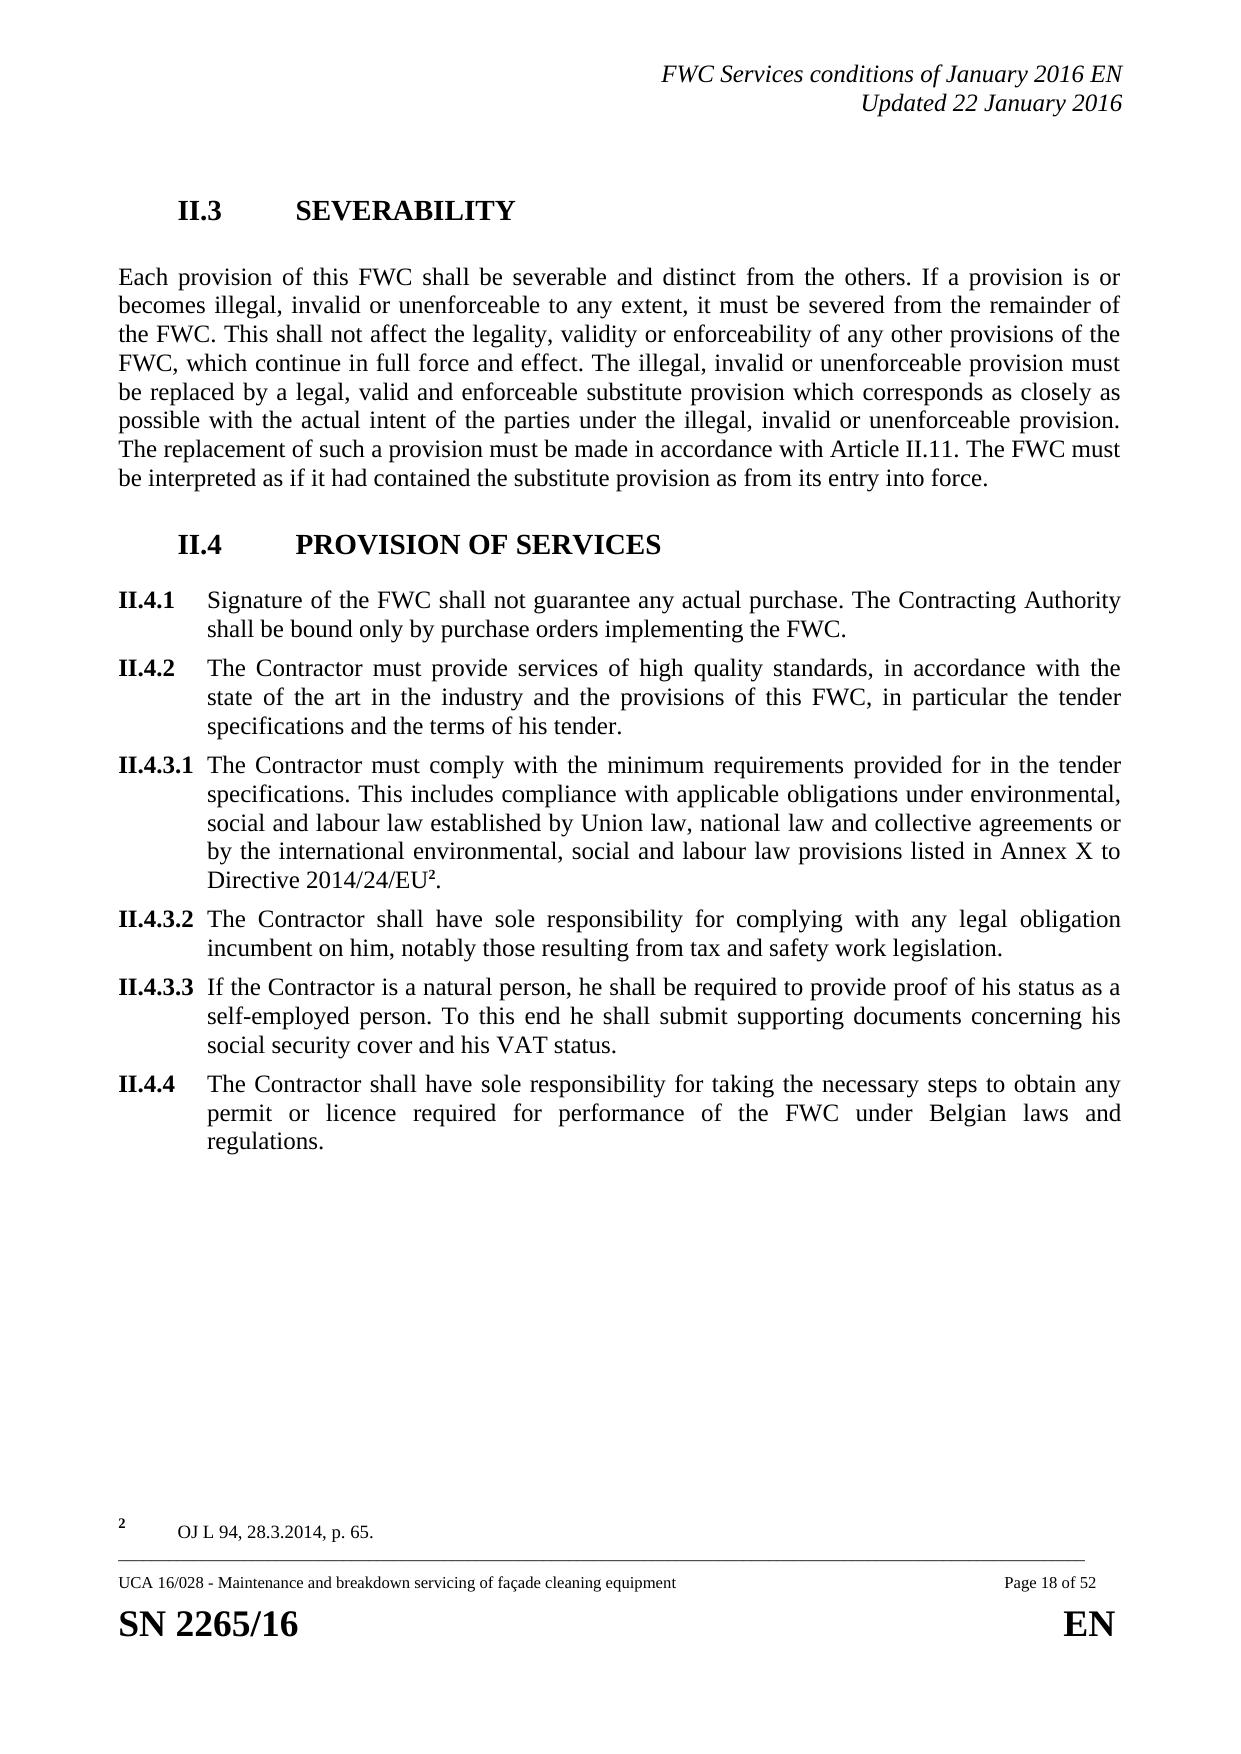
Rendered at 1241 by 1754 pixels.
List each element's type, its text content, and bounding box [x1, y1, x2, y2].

subtitle PROVISION OF SERVICES [177, 527, 1122, 561]
text II.4.2 The Contractor must provide services of high quality standards, in accordance with the state of the art in the industry and the provisions of this FWC, in particular the tender specifications and the terms of his tender. [118, 653, 1122, 740]
text II.4.3.3 If the Contractor is a natural person, he shall be required to provide proof of his status as a self-employed person. To this end he shall submit supporting documents concerning his social security cover and his VAT status. [118, 972, 1122, 1058]
subtitle SEVERABILITY [177, 193, 1122, 226]
text II.4.3.1 The Contractor must comply with the minimum requirements provided for in the tender specifications. This includes compliance with applicable obligations under environmental, social and labour law established by Union law, national law and collective agreements or by the international environmental, social and labour law provisions listed in Annex X to Directive 2014/24/EU. [118, 750, 1122, 894]
text II.4.4 The Contractor shall have sole responsibility for taking the necessary steps to obtain any permit or licence required for performance of the FWC under Belgian laws and regulations. [118, 1069, 1122, 1155]
text II.4.3.2 The Contractor shall have sole responsibility for complying with any legal obligation incumbent on him, notably those resulting from tax and safety work legislation. [118, 904, 1122, 962]
text II.4.1 Signature of the FWC shall not guarantee any actual purchase. The Contracting Authority shall be bound only by purchase orders implementing the FWC. [118, 586, 1122, 643]
text Each provision of this FWC shall be severable and distinct from the others. If a provision is or becomes illegal, invalid or unenforceable to any extent, it must be severed from the remainder of the FWC. This shall not affect the legality, validity or enforceability of any other provisions of the FWC, which continue in full force and effect. The illegal, invalid or unenforceable provision must be replaced by a legal, valid and enforceable substitute provision which corresponds as closely as possible with the actual intent of the parties under the illegal, invalid or unenforceable provision. The replacement of such a provision must be made in accordance with Article II.11. The FWC must be interpreted as if it had contained the substitute provision as from its entry into force. [118, 262, 1122, 492]
